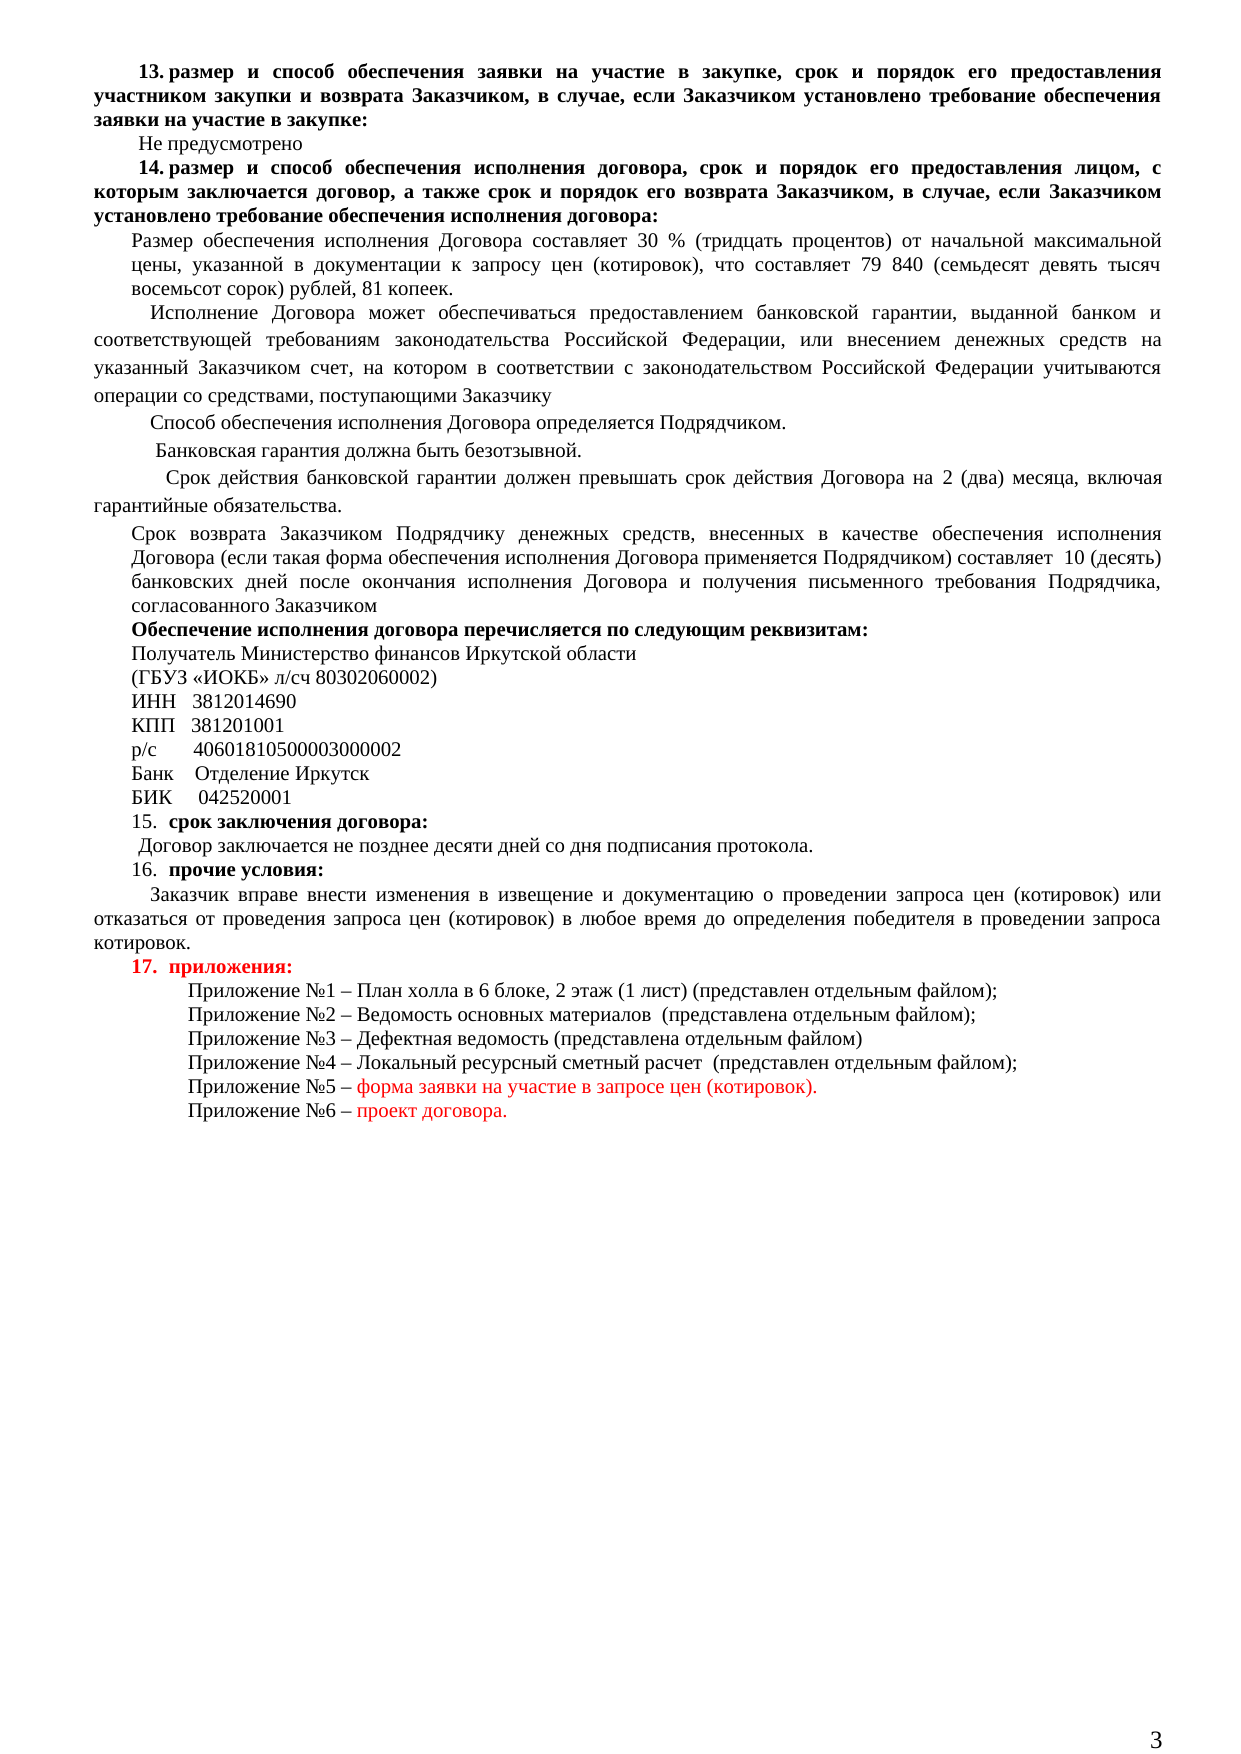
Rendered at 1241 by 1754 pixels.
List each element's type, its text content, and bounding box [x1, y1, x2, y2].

text Приложение №5 – форма заявки на участие в запросе цен (котировок). [94, 1074, 1162, 1098]
text Обеспечение исполнения договора перечисляется по следующим реквизитам: [131, 617, 1162, 641]
list прочие условия: [131, 857, 1162, 881]
text Банковская гарантия должна быть безотзывной. [94, 438, 1162, 462]
text (ГБУЗ «ИОКБ» л/сч 80302060002) [131, 665, 1162, 689]
text Исполнение Договора может обеспечиваться предоставлением банковской гарантии, выданной банком и соответствующей требованиям законодательства Российской Федерации, или внесением денежных средств на указанный Заказчиком счет, на котором в соответствии с законодательством Российской Федерации учитываются операции со средствами, поступающими Заказчику [94, 300, 1162, 407]
list приложения: [131, 954, 1162, 978]
list Приложение №3 – Дефектная ведомость (представлена отдельным файлом) [94, 1026, 1162, 1050]
text Не предусмотрено [94, 131, 1162, 155]
list Приложение №6 – проект договора. [94, 1098, 1162, 1122]
list размер и способ обеспечения исполнения договора, срок и порядок его предоставления лицом, с которым заключается договор, а также срок и порядок его возврата Заказчиком, в случае, если Заказчиком установлено требование обеспечения исполнения договора: [94, 155, 1162, 227]
text Банк Отделение Иркутск [131, 761, 1162, 785]
list срок заключения договора: [131, 809, 1162, 833]
text Договор заключается не позднее десяти дней со дня подписания протокола. [94, 833, 1162, 857]
text Приложение №4 – Локальный ресурсный сметный расчет (представлен отдельным файлом); [94, 1050, 1162, 1074]
text КПП 381201001 [131, 713, 1162, 737]
text ИНН 3812014690 [131, 689, 1162, 713]
text БИК 042520001 [131, 785, 1162, 809]
text Заказчик вправе внести изменения в извещение и документацию о проведении запроса цен (котировок) или отказаться от проведения запроса цен (котировок) в любое время до определения победителя в проведении запроса котировок. [94, 881, 1162, 954]
text Срок возврата Заказчиком Подрядчику денежных средств, внесенных в качестве обеспечения исполнения Договора (если такая форма обеспечения исполнения Договора применяется Подрядчиком) составляет 10 (десять) банковских дней после окончания исполнения Договора и получения письменного требования Подрядчика, согласованного Заказчиком [131, 521, 1162, 617]
text Размер обеспечения исполнения Договора составляет 30 % (тридцать процентов) от начальной максимальной цены, указанной в документации к запросу цен (котировок), что составляет 79 840 (семьдесят девять тысяч восемьсот сорок) рублей, 81 копеек. [131, 227, 1162, 300]
text Срок действия банковской гарантии должен превышать срок действия Договора на 2 (два) месяца, включая гарантийные обязательства. [94, 465, 1162, 517]
text Получатель Министерство финансов Иркутской области [131, 641, 1162, 665]
list размер и способ обеспечения заявки на участие в закупке, срок и порядок его предоставления участником закупки и возврата Заказчиком, в случае, если Заказчиком установлено требование обеспечения заявки на участие в закупке: [94, 59, 1162, 131]
text р/с 40601810500003000002 [131, 737, 1162, 761]
text Способ обеспечения исполнения Договора определяется Подрядчиком. [94, 410, 1162, 434]
list Приложение №1 – План холла в 6 блоке, 2 этаж (1 лист) (представлен отдельным файлом); [94, 978, 1162, 1002]
list Приложение №2 – Ведомость основных материалов (представлена отдельным файлом); [94, 1002, 1162, 1026]
